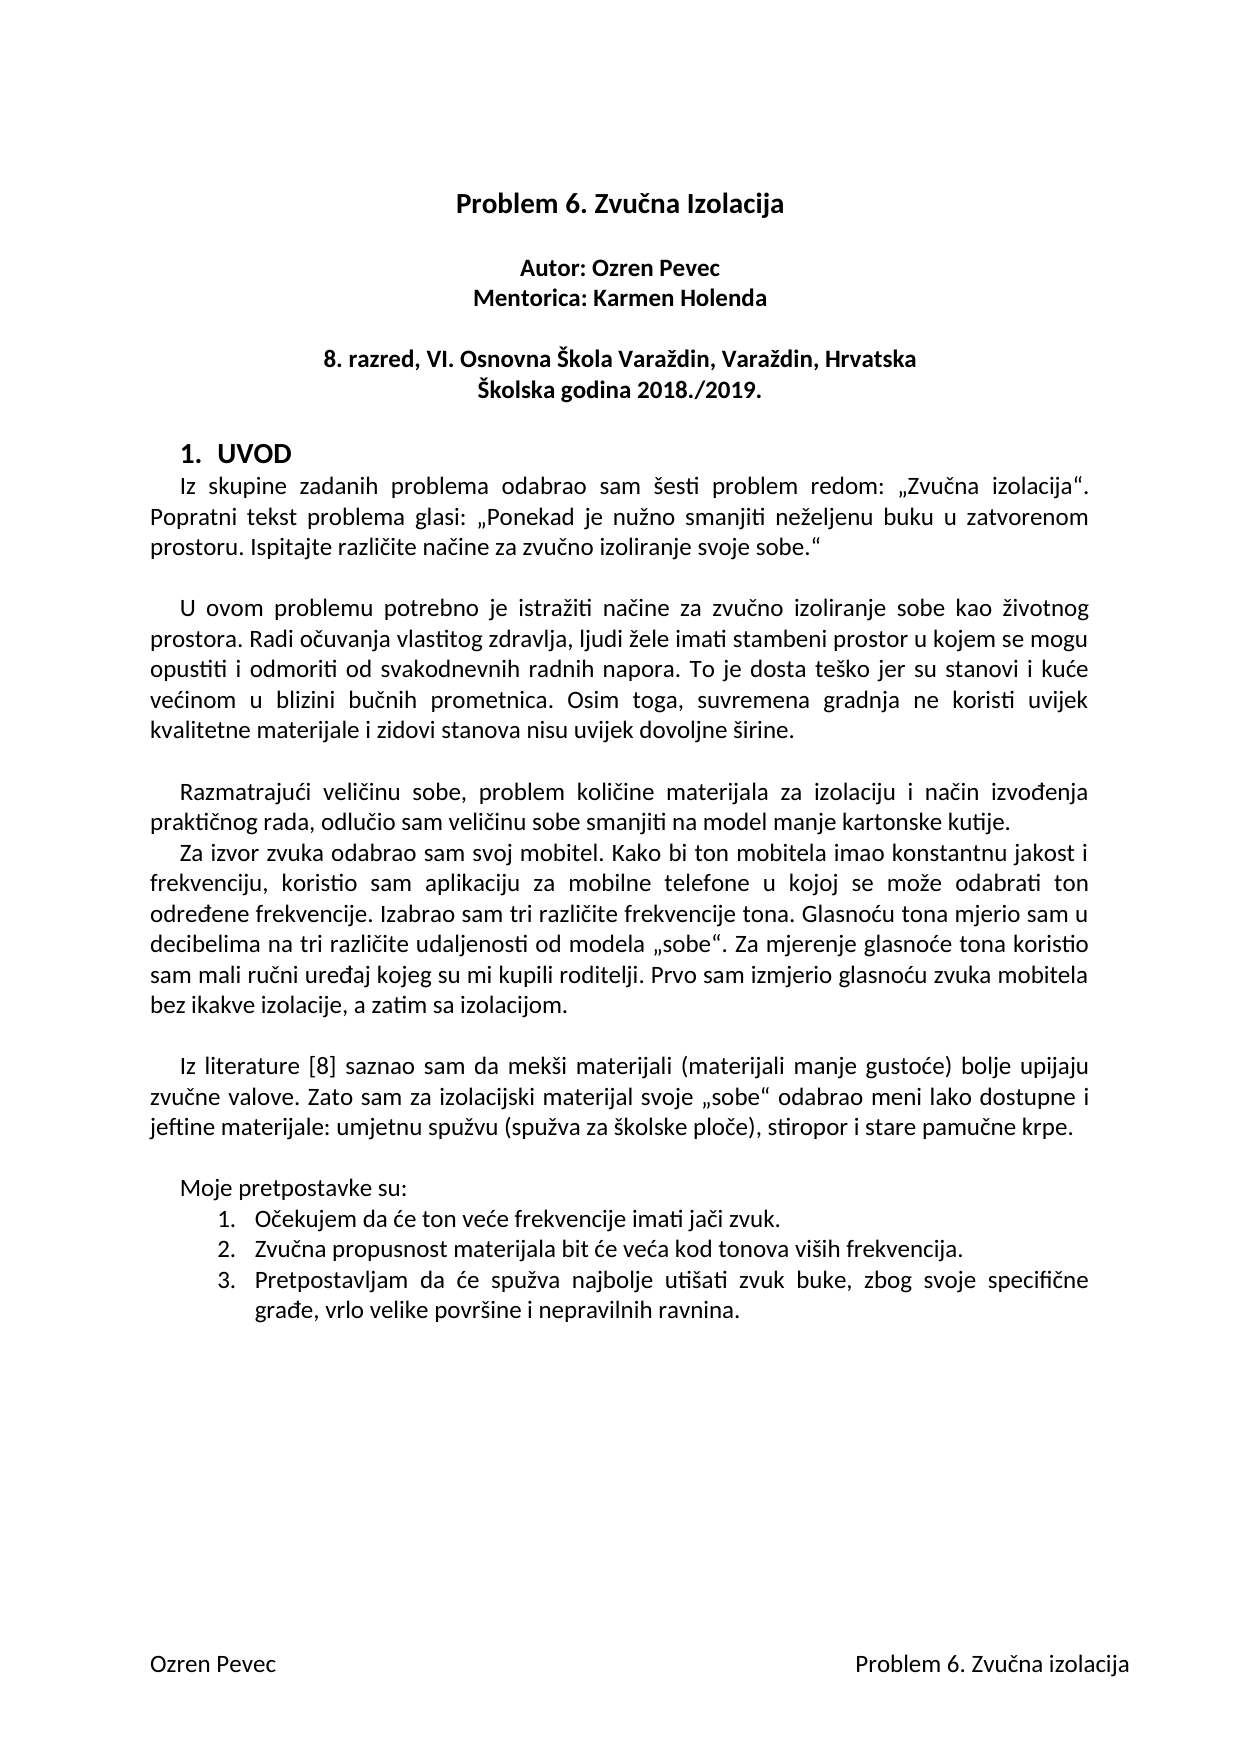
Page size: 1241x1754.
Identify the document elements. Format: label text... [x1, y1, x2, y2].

list UVOD [179, 435, 1090, 471]
text 8. razred, VI. Osnovna Škola Varaždin, Varaždin, Hrvatska [150, 343, 1090, 374]
text Iz literature [8] saznao sam da mekši materijali (materijali manje gustoće) bolje upijaju zvučne valove. Zato sam za izolacijski materijal svoje „sobe“ odabrao meni lako dostupne i jeftine materijale: umjetnu spužvu (spužva za školske ploče), stiropor i stare pamučne krpe. [150, 1050, 1090, 1142]
list Zvučna propusnost materijala bit će veća kod tonova viših frekvencija. [217, 1233, 1090, 1264]
text Školska godina 2018./2019. [150, 374, 1090, 404]
text Autor: Ozren Pevec [150, 252, 1090, 282]
list Očekujem da će ton veće frekvencije imati jači zvuk. [217, 1203, 1090, 1233]
text Za izvor zvuka odabrao sam svoj mobitel. Kako bi ton mobitela imao konstantnu jakost i frekvenciju, koristio sam aplikaciju za mobilne telefone u kojoj se može odabrati ton određene frekvencije. Izabrao sam tri različite frekvencije tona. Glasnoću tona mjerio sam u decibelima na tri različite udaljenosti od modela „sobe“. Za mjerenje glasnoće tona koristio sam mali ručni uređaj kojeg su mi kupili roditelji. Prvo sam izmjerio glasnoću zvuka mobitela bez ikakve izolacije, a zatim sa izolacijom. [150, 837, 1090, 1020]
text Moje pretpostavke su: [150, 1172, 1090, 1203]
text Problem 6. Zvučna Izolacija [150, 186, 1090, 221]
list Pretpostavljam da će spužva najbolje utišati zvuk buke, zbog svoje specifične građe, vrlo velike površine i nepravilnih ravnina. [217, 1264, 1090, 1325]
text Mentorica: Karmen Holenda [150, 282, 1090, 313]
text Iz skupine zadanih problema odabrao sam šesti problem redom: „Zvučna izolacija“. Popratni tekst problema glasi: „Ponekad je nužno smanjiti neželjenu buku u zatvorenom prostoru. Ispitajte različite načine za zvučno izoliranje svoje sobe.“ [150, 471, 1090, 562]
text Razmatrajući veličinu sobe, problem količine materijala za izolaciju i način izvođenja praktičnog rada, odlučio sam veličinu sobe smanjiti na model manje kartonske kutije. [150, 776, 1090, 837]
text U ovom problemu potrebno je istražiti načine za zvučno izoliranje sobe kao životnog prostora. Radi očuvanja vlastitog zdravlja, ljudi žele imati stambeni prostor u kojem se mogu opustiti i odmoriti od svakodnevnih radnih napora. To je dosta teško jer su stanovi i kuće većinom u blizini bučnih prometnica. Osim toga, suvremena gradnja ne koristi uvijek kvalitetne materijale i zidovi stanova nisu uvijek dovoljne širine. [150, 593, 1090, 745]
